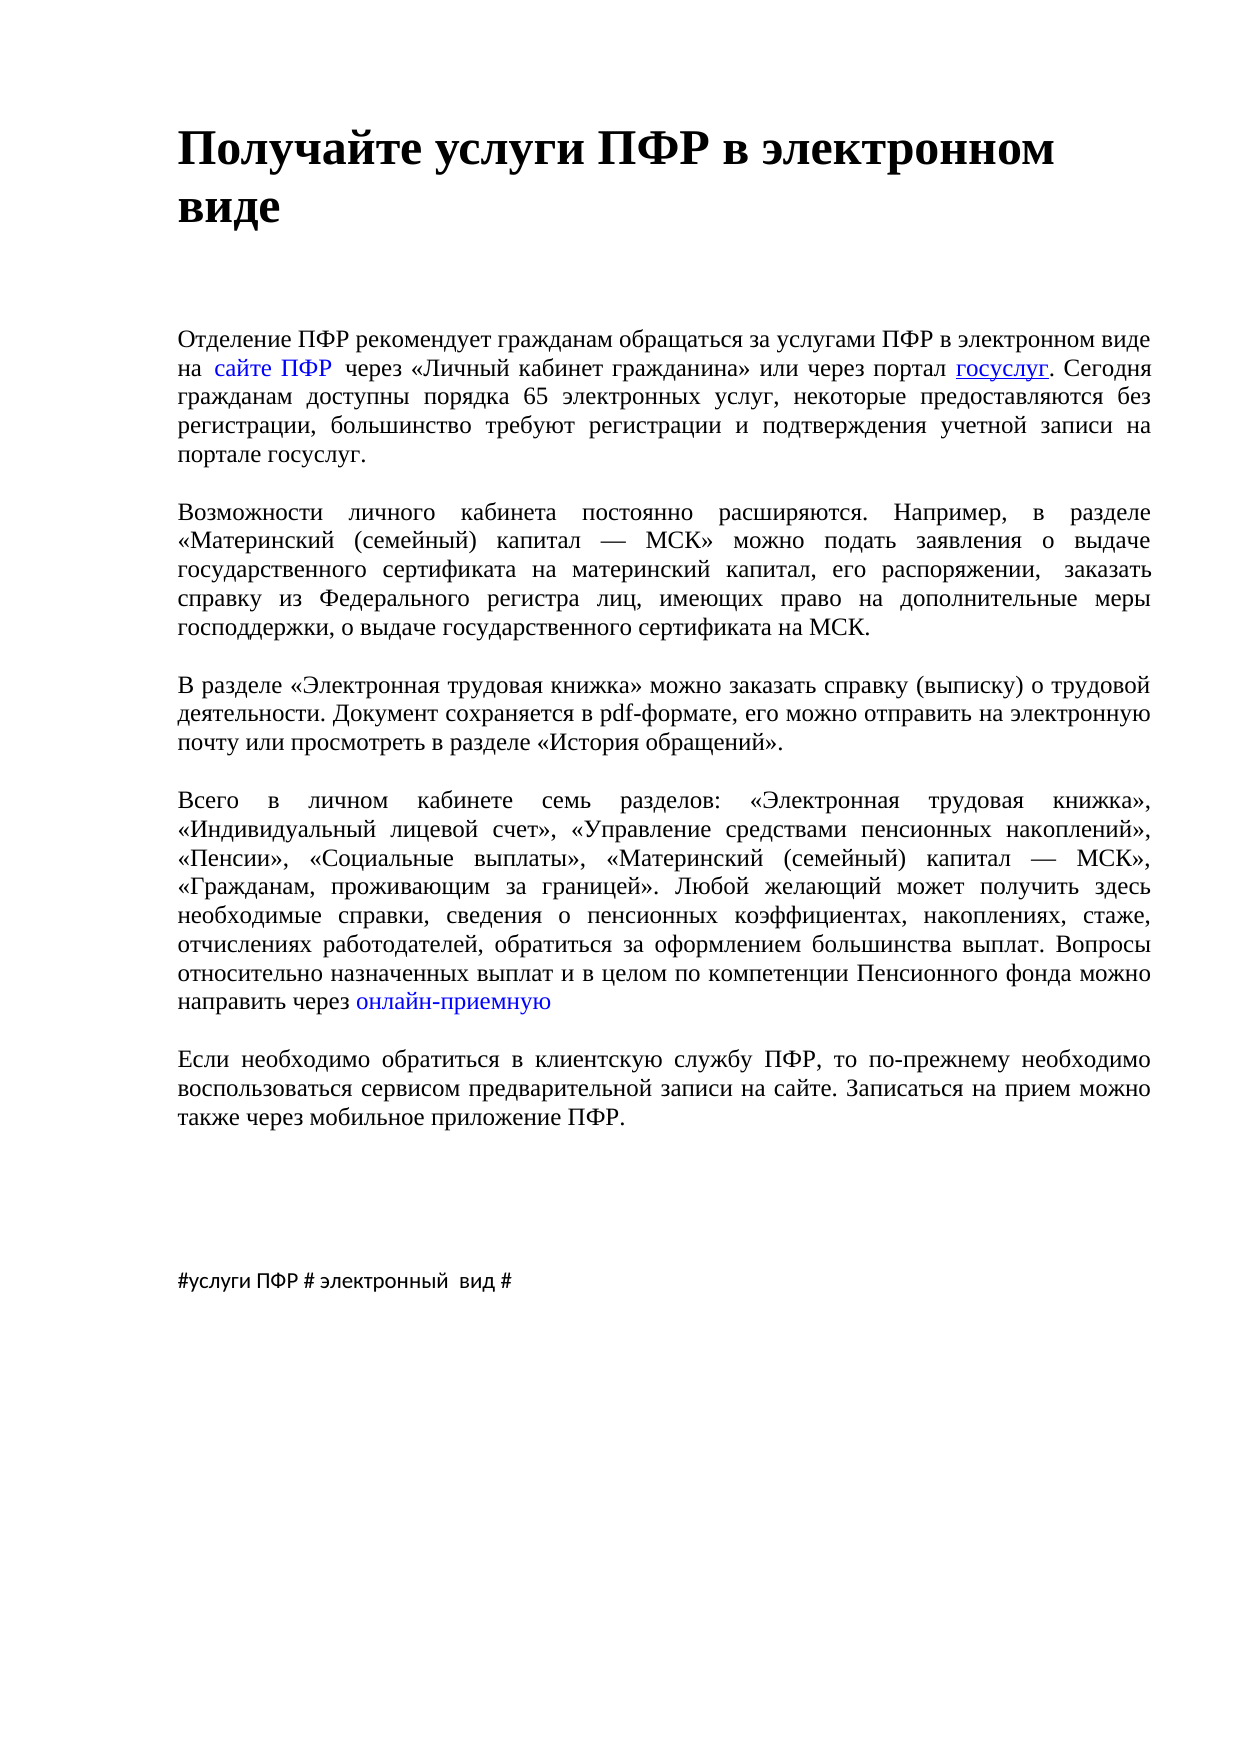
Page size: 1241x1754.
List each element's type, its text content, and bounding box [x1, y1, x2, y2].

text Получайте услуги ПФР в электронном виде [177, 118, 1152, 233]
text Если необходимо обратиться в клиентскую службу ПФР, то по-прежнему необходимо воспользоваться сервисом предварительной записи на сайте. Записаться на прием можно также через мобильное приложение ПФР. [177, 1044, 1152, 1131]
text Возможности личного кабинета постоянно расширяются. Например, в разделе «Материнский (семейный) капитал — МСК» можно подать заявления о выдаче государственного сертификата на материнский капитал, его распоряжении, заказать справку из Федерального регистра лиц, имеющих право на дополнительные меры господдержки, о выдаче государственного сертификата на МСК. [177, 497, 1152, 641]
text Всего в личном кабинете семь разделов: «Электронная трудовая книжка», «Индивидуальный лицевой счет», «Управление средствами пенсионных накоплений», «Пенсии», «Социальные выплаты», «Материнский (семейный) капитал — МСК», «Гражданам, проживающим за границей». Любой желающий может получить здесь необходимые справки, сведения о пенсионных коэффициентах, накоплениях, стаже, отчислениях работодателей, обратиться за оформлением большинства выплат. Вопросы относительно назначенных выплат и в целом по компетенции Пенсионного фонда можно направить через онлайн-приемную [177, 785, 1152, 1015]
text В разделе «Электронная трудовая книжка» можно заказать справку (выписку) о трудовой деятельности. Документ сохраняется в pdf-формате, его можно отправить на электронную почту или просмотреть в разделе «История обращений». [177, 670, 1152, 756]
text Отделение ПФР рекомендует гражданам обращаться за услугами ПФР в электронном виде на сайте ПФР через «Личный кабинет гражданина» или через портал госуслуг. Сегодня гражданам доступны порядка 65 электронных услуг, некоторые предоставляются без регистрации, большинство требуют регистрации и подтверждения учетной записи на портале госуслуг. [177, 324, 1152, 468]
text #услуги ПФР # электронный вид # [177, 1266, 1152, 1294]
